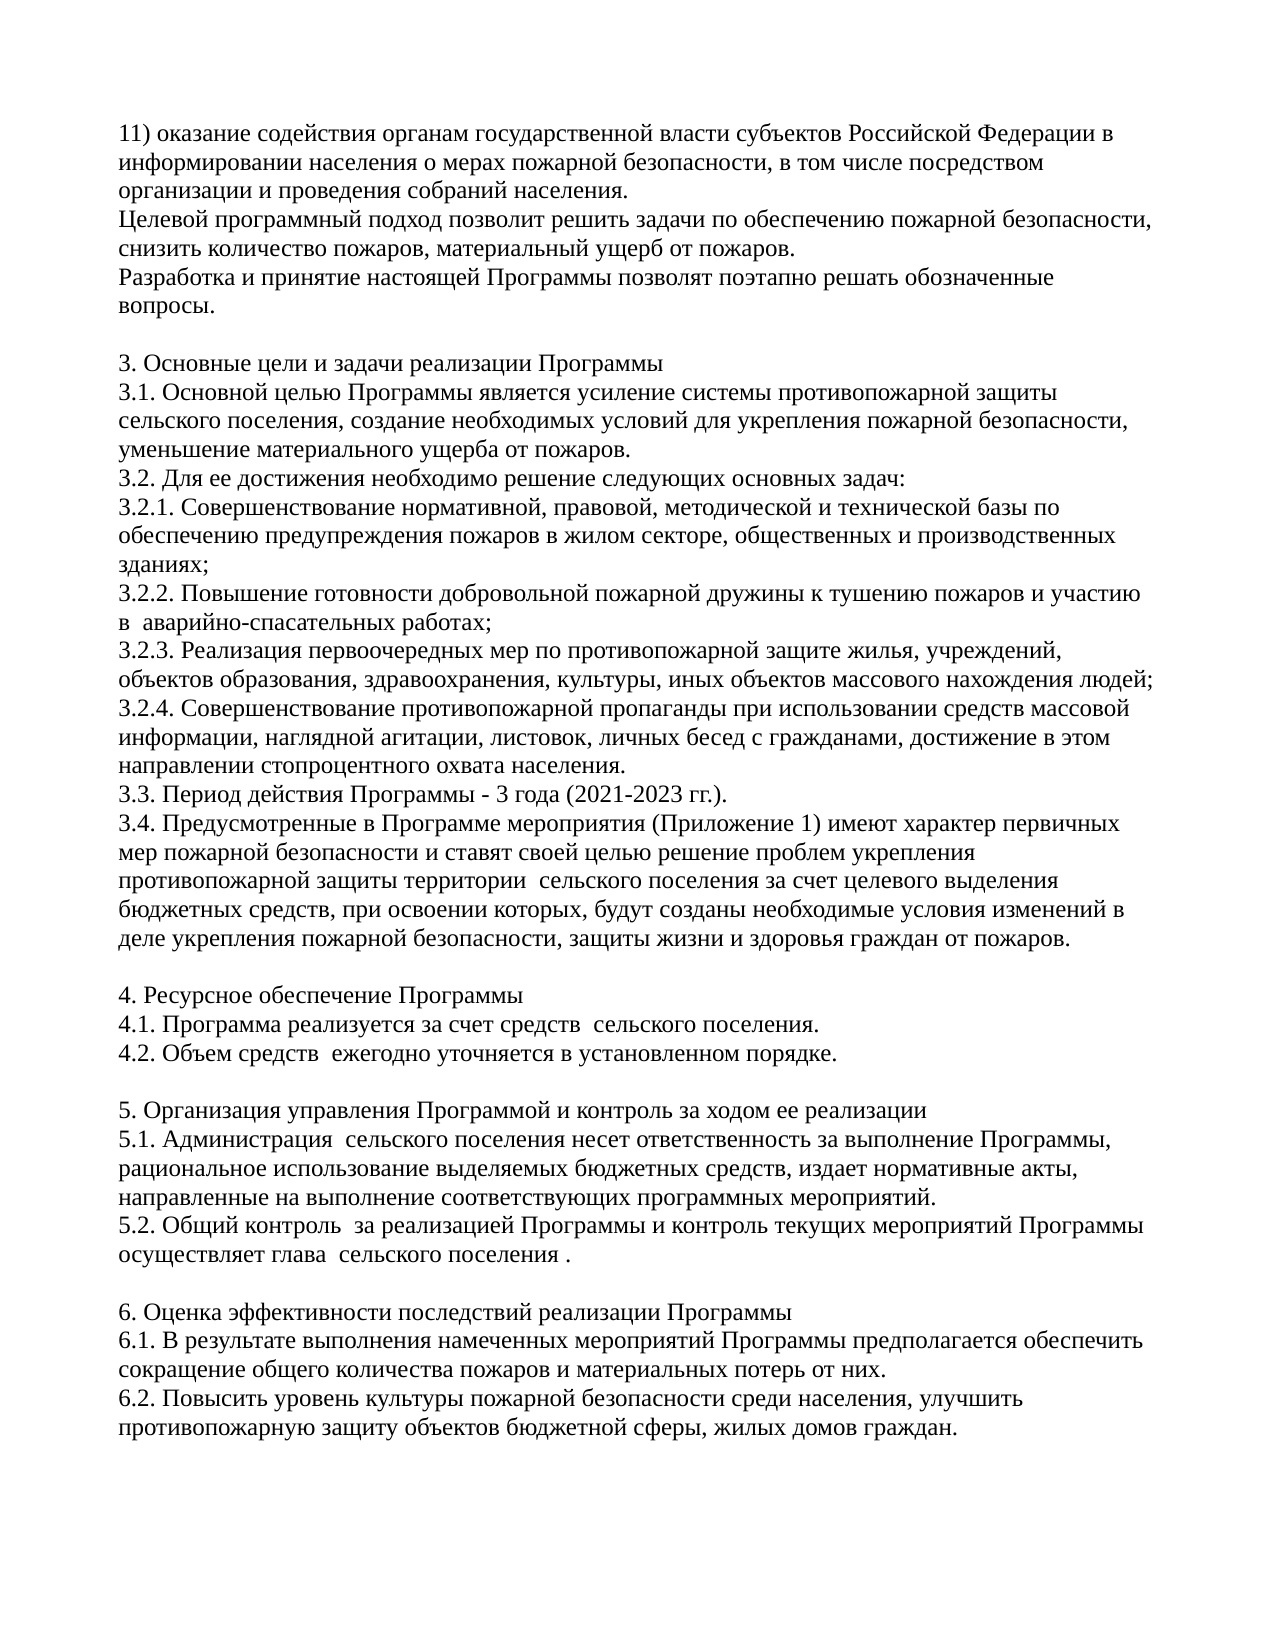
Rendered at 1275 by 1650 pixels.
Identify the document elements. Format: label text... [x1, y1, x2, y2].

text 5.2. Общий контроль за реализацией Программы и контроль текущих мероприятий Программы осуществляет глава сельского поселения . [118, 1211, 1157, 1268]
text 3.2. Для ее достижения необходимо решение следующих основных задач: [118, 463, 1157, 492]
text 6.1. В результате выполнения намеченных мероприятий Программы предполагается обеспечить сокращение общего количества пожаров и материальных потерь от них. [118, 1326, 1157, 1383]
text 5. Организация управления Программой и контроль за ходом ее реализации [118, 1096, 1157, 1124]
text 3.2.3. Реализация первоочередных мер по противопожарной защите жилья, учреждений, объектов образования, здравоохранения, культуры, иных объектов массового нахождения людей; 3.2.4. Совершенствование противопожарной пропаганды при использовании средств массовой информации, наглядной агитации, листовок, личных бесед с гражданами, достижение в этом направлении стопроцентного охвата населения. [118, 636, 1157, 779]
text 3. Основные цели и задачи реализации Программы [118, 348, 1157, 377]
text 3.3. Период действия Программы - 3 года (2021-2023 гг.). [118, 779, 1157, 808]
text Целевой программный подход позволит решить задачи по обеспечению пожарной безопасности, снизить количество пожаров, материальный ущерб от пожаров. [118, 204, 1157, 262]
text Разработка и принятие настоящей Программы позволят поэтапно решать обозначенные вопросы. [118, 262, 1157, 319]
text 4.2. Объем средств ежегодно уточняется в установленном порядке. [118, 1038, 1157, 1067]
text 11) оказание содействия органам государственной власти субъектов Российской Федерации в информировании населения о мерах пожарной безопасности, в том числе посредством организации и проведения собраний населения. [118, 118, 1157, 204]
text 3.4. Предусмотренные в Программе мероприятия (Приложение 1) имеют характер первичных мер пожарной безопасности и ставят своей целью решение проблем укрепления противопожарной защиты территории сельского поселения за счет целевого выделения бюджетных средств, при освоении которых, будут созданы необходимые условия изменений в деле укрепления пожарной безопасности, защиты жизни и здоровья граждан от пожаров. [118, 808, 1157, 952]
text 4. Ресурсное обеспечение Программы [118, 981, 1157, 1009]
text 6. Оценка эффективности последствий реализации Программы [118, 1297, 1157, 1326]
text 5.1. Администрация сельского поселения несет ответственность за выполнение Программы, рациональное использование выделяемых бюджетных средств, издает нормативные акты, направленные на выполнение соответствующих программных мероприятий. [118, 1124, 1157, 1211]
text 3.2.2. Повышение готовности добровольной пожарной дружины к тушению пожаров и участию в аварийно-спасательных работах; [118, 578, 1157, 636]
text 3.1. Основной целью Программы является усиление системы противопожарной защиты сельского поселения, создание необходимых условий для укрепления пожарной безопасности, уменьшение материального ущерба от пожаров. [118, 377, 1157, 463]
text 3.2.1. Совершенствование нормативной, правовой, методической и технической базы по обеспечению предупреждения пожаров в жилом секторе, общественных и производственных зданиях; [118, 492, 1157, 578]
text 4.1. Программа реализуется за счет средств сельского поселения. [118, 1009, 1157, 1038]
text 6.2. Повысить уровень культуры пожарной безопасности среди населения, улучшить противопожарную защиту объектов бюджетной сферы, жилых домов граждан. [118, 1383, 1157, 1441]
